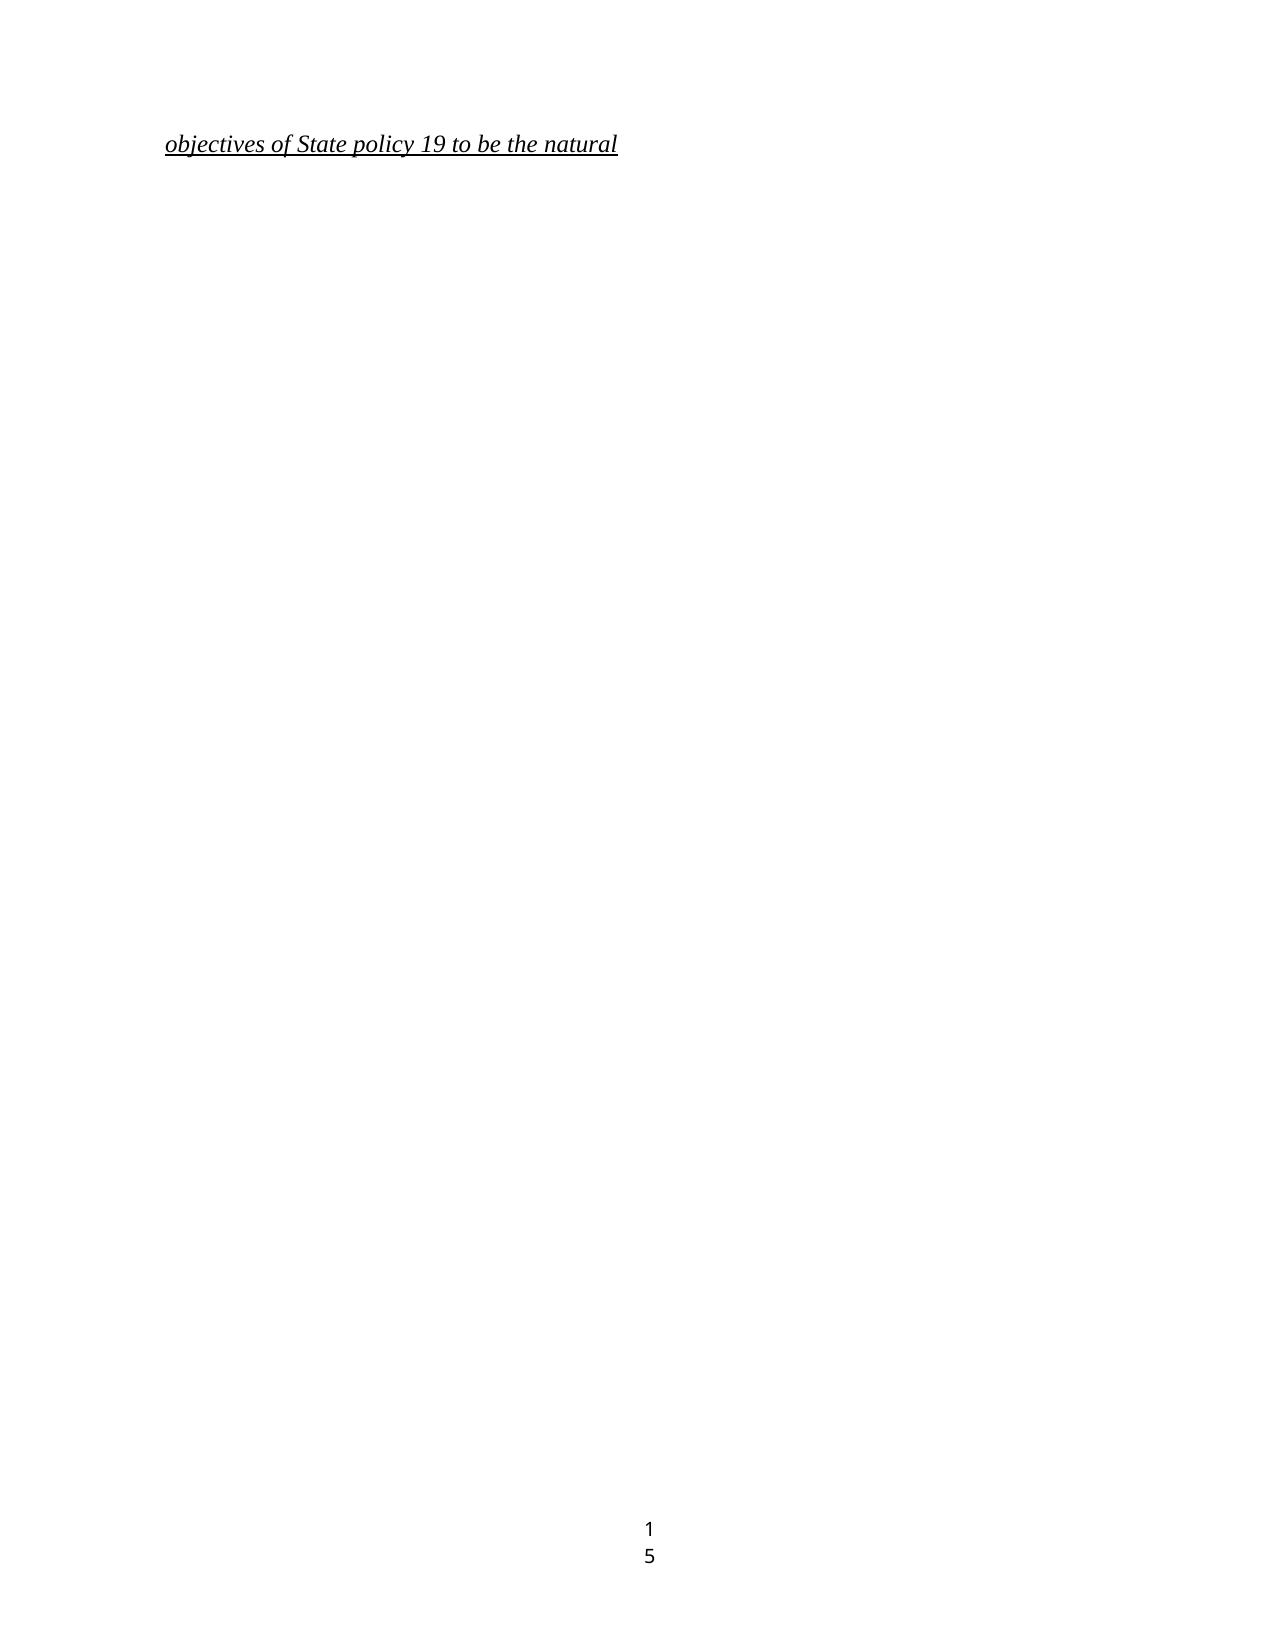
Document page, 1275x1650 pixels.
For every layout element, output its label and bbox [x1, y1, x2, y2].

text [107, 117, 1044, 162]
